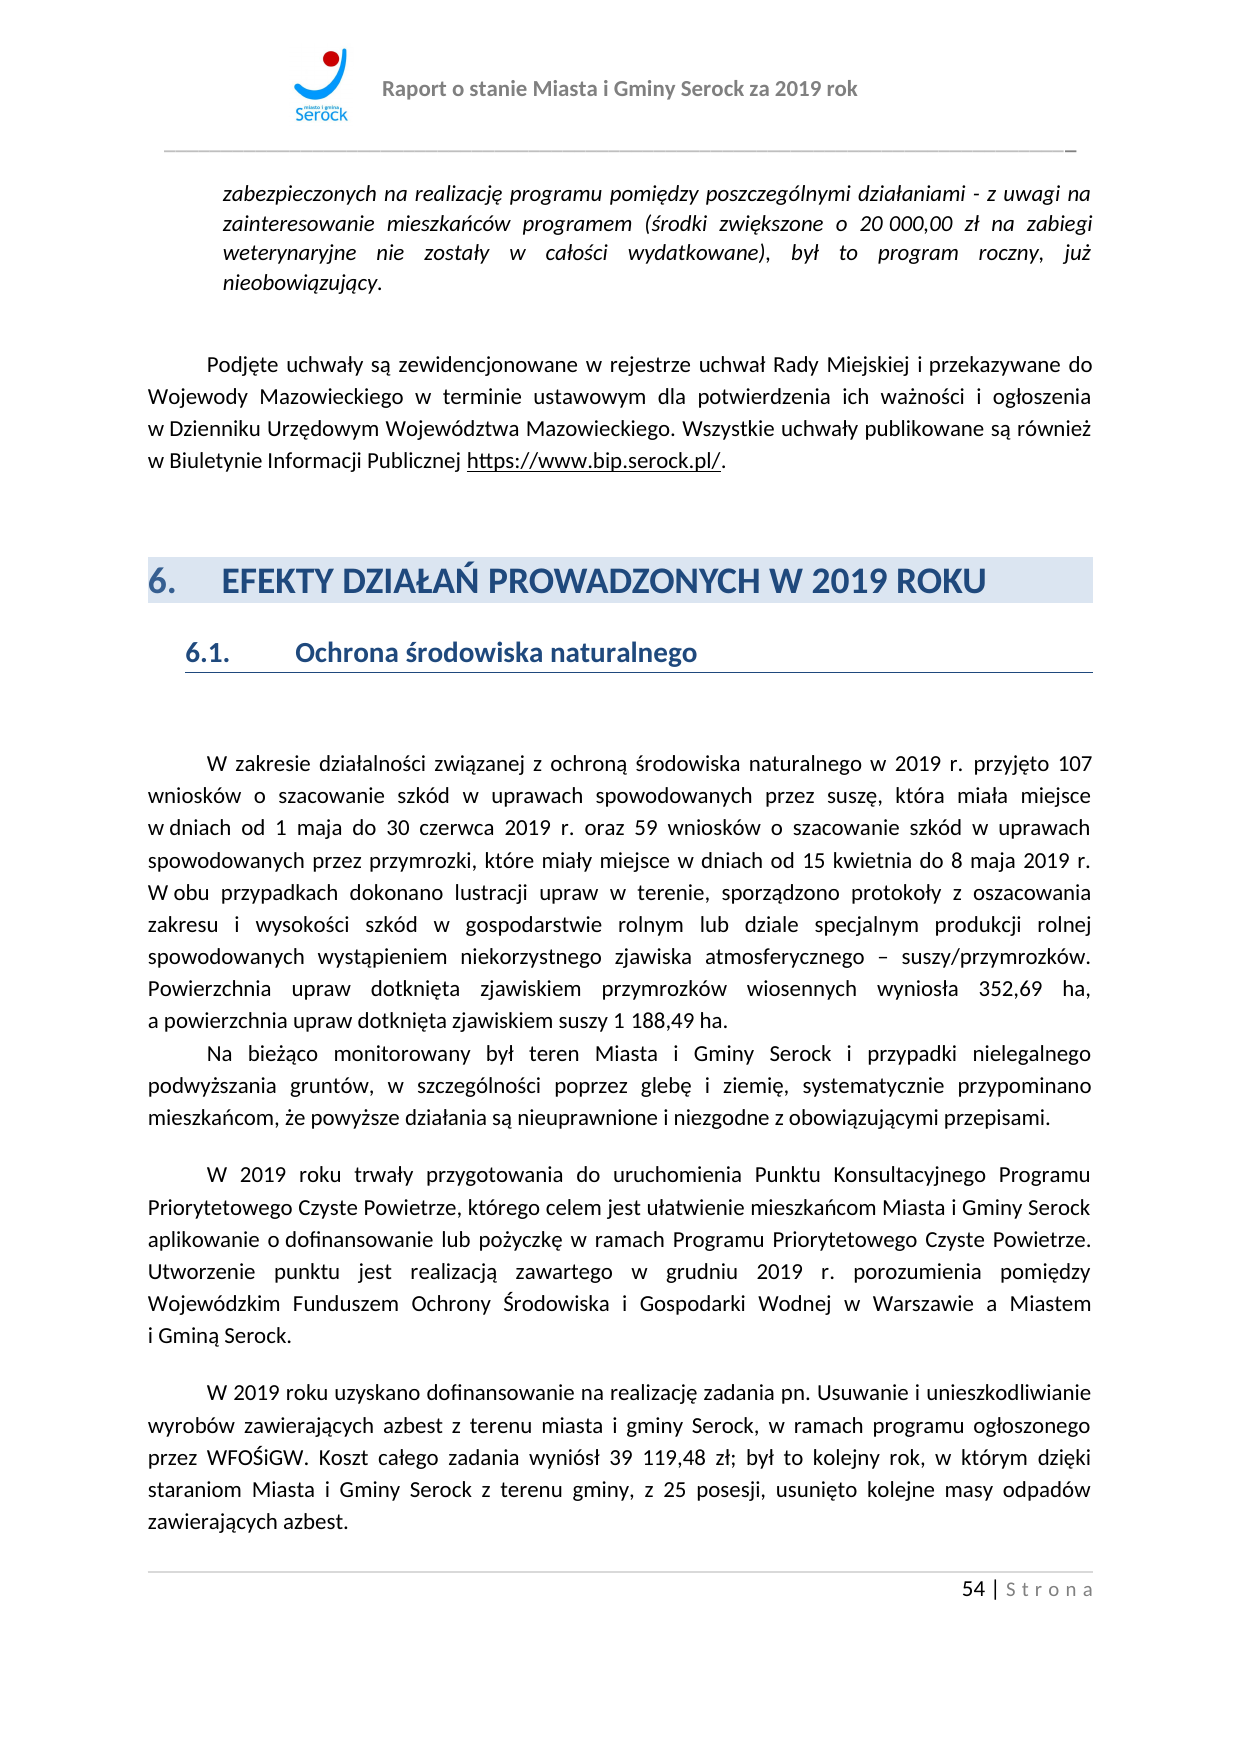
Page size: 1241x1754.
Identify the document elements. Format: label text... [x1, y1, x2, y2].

subtitle Ochrona środowiska naturalnego [185, 634, 1093, 672]
text Podjęte uchwały są zewidencjonowane w rejestrze uchwał Rady Miejskiej i przekazywane do Wojewody Mazowieckiego w terminie ustawowym dla potwierdzenia ich ważności i ogłoszenia w Dzienniku Urzędowym Województwa Mazowieckiego. Wszystkie uchwały publikowane są również w Biuletynie Informacji Publicznej https://www.bip.serock.pl/. [148, 350, 1093, 474]
text W 2019 roku uzyskano dofinansowanie na realizację zadania pn. Usuwanie i unieszkodliwianie wyrobów zawierających azbest z terenu miasta i gminy Serock, w ramach programu ogłoszonego przez WFOŚiGW. Koszt całego zadania wyniósł 39 119,48 zł; był to kolejny rok, w którym dzięki staraniom Miasta i Gminy Serock z terenu gminy, z 25 posesji, usunięto kolejne masy odpadów zawierających azbest. [148, 1378, 1093, 1535]
text W zakresie działalności związanej z ochroną środowiska naturalnego w 2019 r. przyjęto 107 wniosków o szacowanie szkód w uprawach spowodowanych przez suszę, która miała miejsce w dniach od 1 maja do 30 czerwca 2019 r. oraz 59 wniosków o szacowanie szkód w uprawach spowodowanych przez przymrozki, które miały miejsce w dniach od 15 kwietnia do 8 maja 2019 r. W obu przypadkach dokonano lustracji upraw w terenie, sporządzono protokoły z oszacowania zakresu i wysokości szkód w gospodarstwie rolnym lub dziale specjalnym produkcji rolnej spowodowanych wystąpieniem niekorzystnego zjawiska atmosferycznego – suszy/przymrozków. Powierzchnia upraw dotknięta zjawiskiem przymrozków wiosennych wyniosła 352,69 ha, a powierzchnia upraw dotknięta zjawiskiem suszy 1 188,49 ha. [148, 749, 1093, 1035]
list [185, 179, 1093, 296]
picture [288, 43, 354, 126]
text W 2019 roku trwały przygotowania do uruchomienia Punktu Konsultacyjnego Programu Priorytetowego Czyste Powietrze, którego celem jest ułatwienie mieszkańcom Miasta i Gminy Serock aplikowanie o dofinansowanie lub pożyczkę w ramach Programu Priorytetowego Czyste Powietrze. Utworzenie punktu jest realizacją zawartego w grudniu 2019 r. porozumienia pomiędzy Wojewódzkim Funduszem Ochrony Środowiska i Gospodarki Wodnej w Warszawie a Miastem i Gminą Serock. [148, 1160, 1093, 1349]
subtitle EFEKTY DZIAŁAŃ PROWADZONYCH W 2019 ROKU [148, 557, 1093, 603]
text Na bieżąco monitorowany był teren Miasta i Gminy Serock i przypadki nielegalnego podwyższania gruntów, w szczególności poprzez glebę i ziemię, systematycznie przypominano mieszkańcom, że powyższe działania są nieuprawnione i niezgodne z obowiązującymi przepisami. [148, 1039, 1093, 1131]
